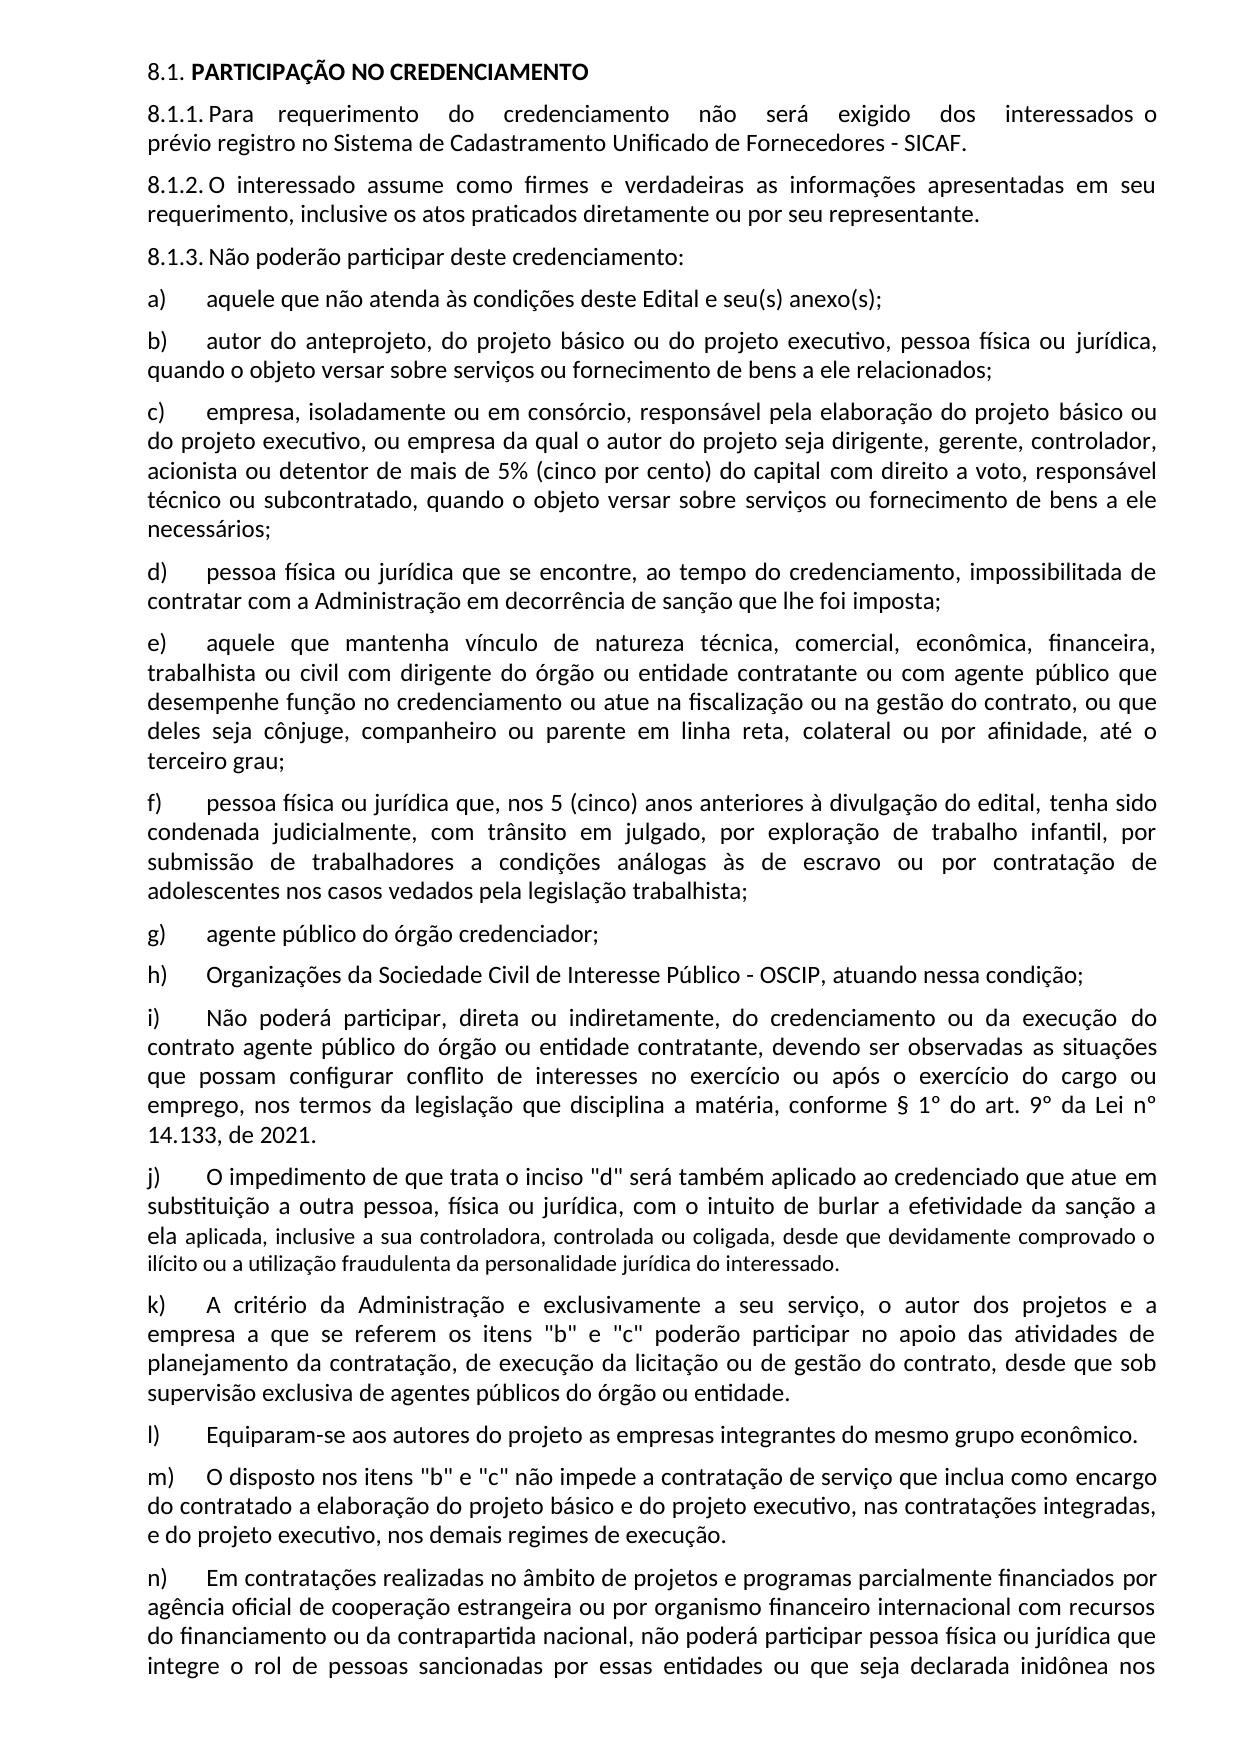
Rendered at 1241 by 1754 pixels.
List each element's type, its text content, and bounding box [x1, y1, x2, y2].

list Organizações da Sociedade Civil de Interesse Público - OSCIP, atuando nessa condição; [147, 961, 1157, 990]
list A critério da Administração e exclusivamente a seu serviço, o autor dos projetos e a empresa a que se referem os itens "b" e "c" poderão participar no apoio das atividades de planejamento da contratação, de execução da licitação ou de gestão do contrato, desde que sob supervisão exclusiva de agentes públicos do órgão ou entidade. [147, 1290, 1157, 1407]
list autor do anteprojeto, do projeto básico ou do projeto executivo, pessoa física ou jurídica, quando o objeto versar sobre serviços ou fornecimento de bens a ele relacionados; [147, 326, 1157, 385]
subtitle PARTICIPAÇÃO NO CREDENCIAMENTO [147, 56, 1182, 87]
list pessoa física ou jurídica que, nos 5 (cinco) anos anteriores à divulgação do edital, tenha sido condenada judicialmente, com trânsito em julgado, por exploração de trabalho infantil, por submissão de trabalhadores a condições análogas às de escravo ou por contratação de adolescentes nos casos vedados pela legislação trabalhista; [147, 788, 1157, 906]
list Não poderão participar deste credenciamento: [147, 241, 1157, 271]
list O impedimento de que trata o inciso "d" será também aplicado ao credenciado que atue em substituição a outra pessoa, física ou jurídica, com o intuito de burlar a efetividade da sanção a ela aplicada, inclusive a sua controladora, controlada ou coligada, desde que devidamente comprovado o ilícito ou a utilização fraudulenta da personalidade jurídica do interessado. [147, 1162, 1157, 1277]
list O interessado assume como firmes e verdadeiras as informações apresentadas em seu requerimento, inclusive os atos praticados diretamente ou por seu representante. [147, 170, 1157, 229]
list Para requerimento do credenciamento não será exigido dos interessados o prévio registro no Sistema de Cadastramento Unificado de Fornecedores - SICAF. [147, 99, 1157, 158]
list aquele que mantenha vínculo de natureza técnica, comercial, econômica, financeira, trabalhista ou civil com dirigente do órgão ou entidade contratante ou com agente público que desempenhe função no credenciamento ou atue na fiscalização ou na gestão do contrato, ou que deles seja cônjuge, companheiro ou parente em linha reta, colateral ou por afinidade, até o terceiro grau; [147, 628, 1157, 775]
list agente público do órgão credenciador; [147, 918, 1157, 948]
list Não poderá participar, direta ou indiretamente, do credenciamento ou da execução do contrato agente público do órgão ou entidade contratante, devendo ser observadas as situações que possam configurar conﬂito de interesses no exercício ou após o exercício do cargo ou emprego, nos termos da legislação que disciplina a matéria, conforme § 1º do art. 9º da Lei nº 14.133, de 2021. [147, 1003, 1157, 1149]
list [147, 1563, 1157, 1680]
list O disposto nos itens "b" e "c" não impede a contratação de serviço que inclua como encargo do contratado a elaboração do projeto básico e do projeto executivo, nas contratações integradas, e do projeto executivo, nos demais regimes de execução. [147, 1462, 1157, 1550]
list empresa, isoladamente ou em consórcio, responsável pela elaboração do projeto básico ou do projeto executivo, ou empresa da qual o autor do projeto seja dirigente, gerente, controlador, acionista ou detentor de mais de 5% (cinco por cento) do capital com direito a voto, responsável técnico ou subcontratado, quando o objeto versar sobre serviços ou fornecimento de bens a ele necessários; [147, 397, 1157, 544]
list Equiparam-se aos autores do projeto as empresas integrantes do mesmo grupo econômico. [147, 1420, 1157, 1449]
list aquele que não atenda às condições deste Edital e seu(s) anexo(s); [147, 283, 1157, 314]
list pessoa física ou jurídica que se encontre, ao tempo do credenciamento, impossibilitada de contratar com a Administração em decorrência de sanção que lhe foi imposta; [147, 557, 1157, 616]
